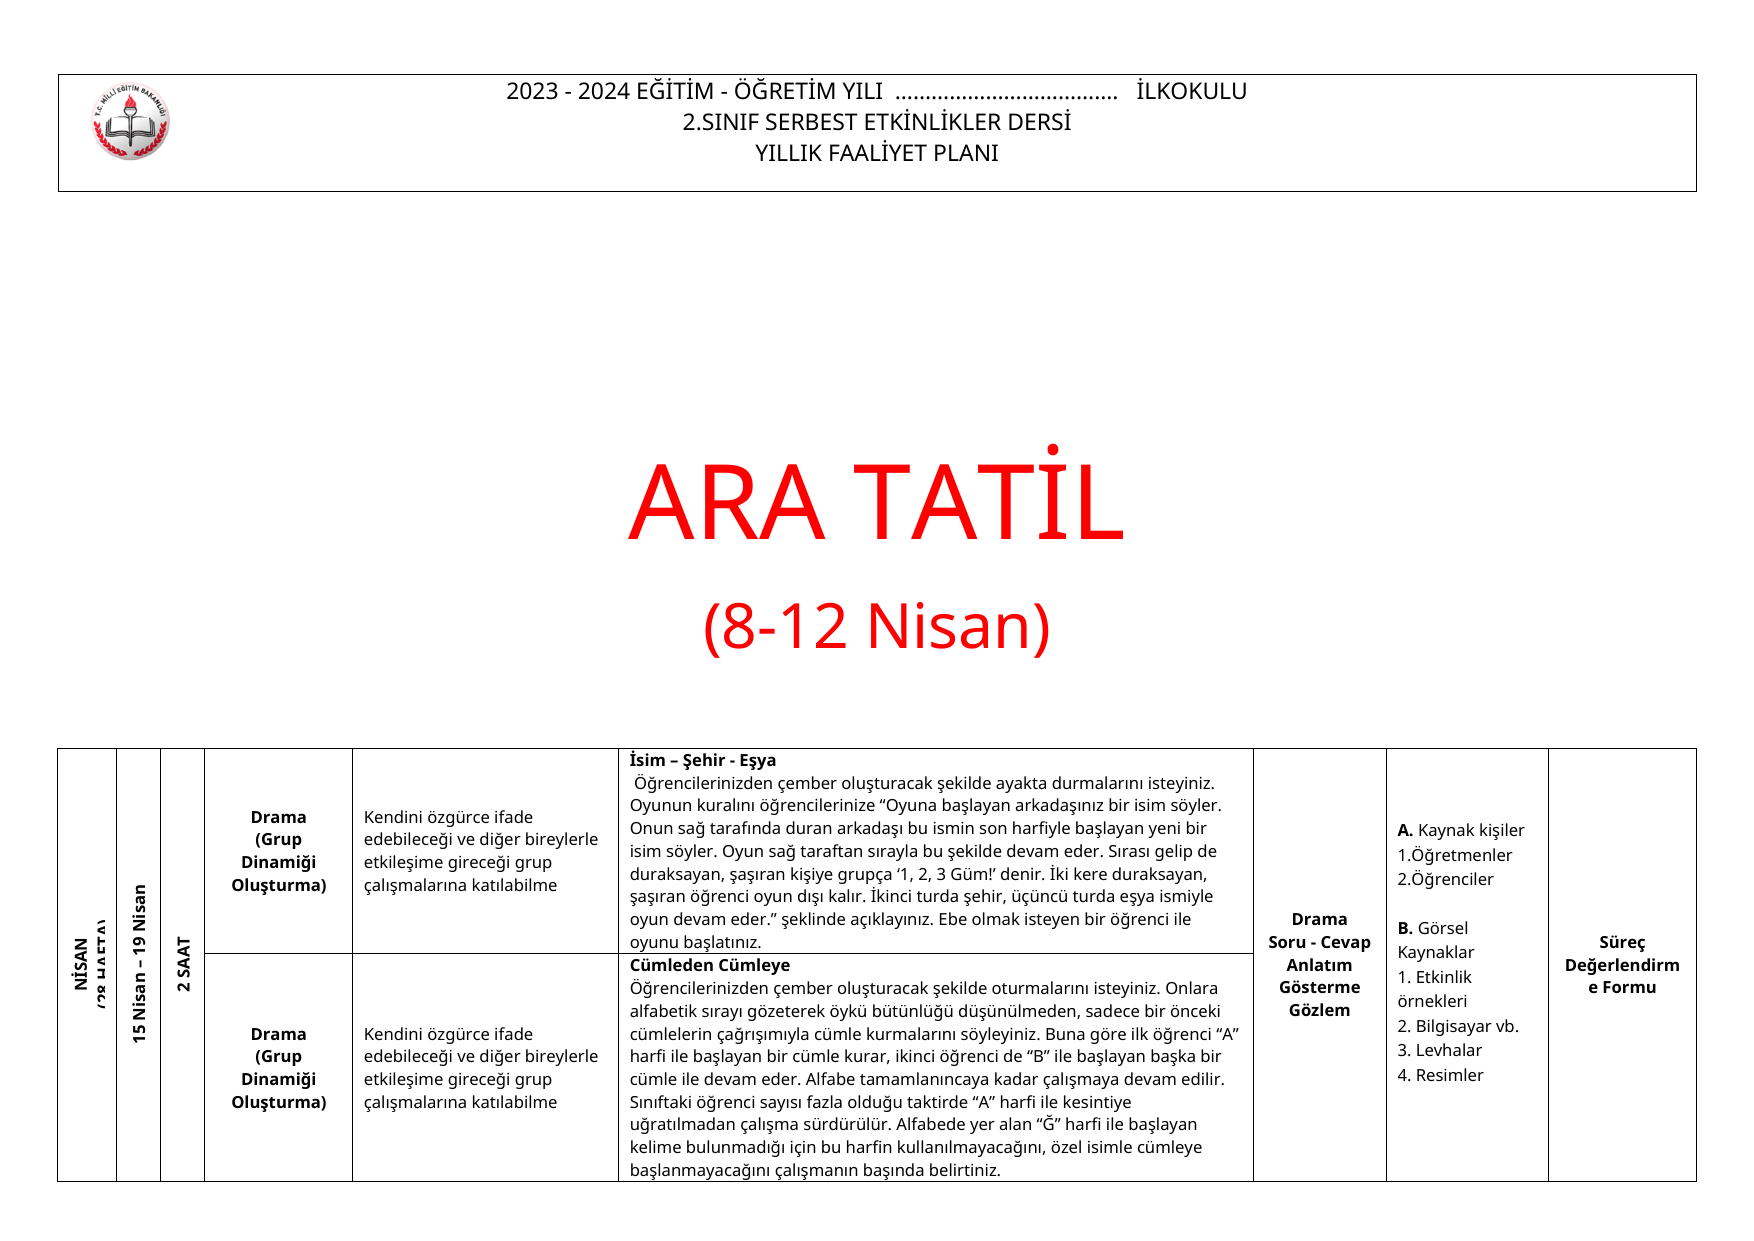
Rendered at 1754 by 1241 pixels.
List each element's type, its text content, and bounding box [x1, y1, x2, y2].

text (8-12 Nisan) [59, 581, 1695, 666]
table_header NİSAN (28.HAFTA) [58, 749, 116, 1181]
table_header 2 SAAT [161, 749, 204, 1181]
table_header Kendini özgürce ifade edebileceği ve diğer bireylerle etkileşime gireceği grup çalışmalarına katılabilme [353, 749, 618, 953]
table_cell Kendini özgürce ifade edebileceği ve diğer bireylerle etkileşime gireceği grup çalışmalarına katılabilme [353, 954, 618, 1181]
table_header Drama (Grup Dinamiği Oluşturma) [205, 749, 352, 953]
table_header Drama Soru - Cevap Anlatım Gösterme Gözlem [1254, 749, 1386, 1181]
table_header A. Kaynak kişiler 1.Öğretmenler 2.Öğrenciler B. Görsel Kaynaklar 1. Etkinlik örnekleri 2. Bilgisayar vb. 3. Levhalar 4. Resimler [1387, 749, 1548, 1181]
table_header 15 Nisan – 19 Nisan [117, 749, 160, 1181]
table_cell Cümleden Cümleye Öğrencilerinizden çember oluşturacak şekilde oturmalarını isteyiniz. Onlara alfabetik sırayı gözeterek öykü bütünlüğü düşünülmeden, sadece bir önceki cümlelerin çağrışımıyla cümle kurmalarını söyleyiniz. Buna göre ilk öğrenci “A” harfi ile başlayan bir cümle kurar, ikinci öğrenci de “B” ile başlayan başka bir cümle ile devam eder. Alfabe tamamlanıncaya kadar çalışmaya devam edilir. Sınıftaki öğrenci sayısı fazla olduğu taktirde “A” harfi ile kesintiye uğratılmadan çalışma sürdürülür. Alfabede yer alan “Ğ” harfi ile başlayan kelime bulunmadığı için bu harfin kullanılmayacağını, özel isimle cümleye başlanmayacağını çalışmanın başında belirtiniz. [619, 954, 1253, 1181]
picture [85, 77, 175, 167]
table_header Süreç Değerlendirme Formu [1549, 749, 1696, 1181]
text ARA TATİL [59, 428, 1695, 570]
table_header İsim – Şehir - Eşya Öğrencilerinizden çember oluşturacak şekilde ayakta durmalarını isteyiniz. Oyunun kuralını öğrencilerinize “Oyuna başlayan arkadaşınız bir isim söyler. Onun sağ tarafında duran arkadaşı bu ismin son harfiyle başlayan yeni bir isim söyler. Oyun sağ taraftan sırayla bu şekilde devam eder. Sırası gelip de duraksayan, şaşıran kişiye grupça ‘1, 2, 3 Güm!’ denir. İki kere duraksayan, şaşıran öğrenci oyun dışı kalır. İkinci turda şehir, üçüncü turda eşya ismiyle oyun devam eder.” şeklinde açıklayınız. Ebe olmak isteyen bir öğrenci ile oyunu başlatınız. [619, 749, 1253, 953]
table_cell Drama (Grup Dinamiği Oluşturma) [205, 954, 352, 1181]
